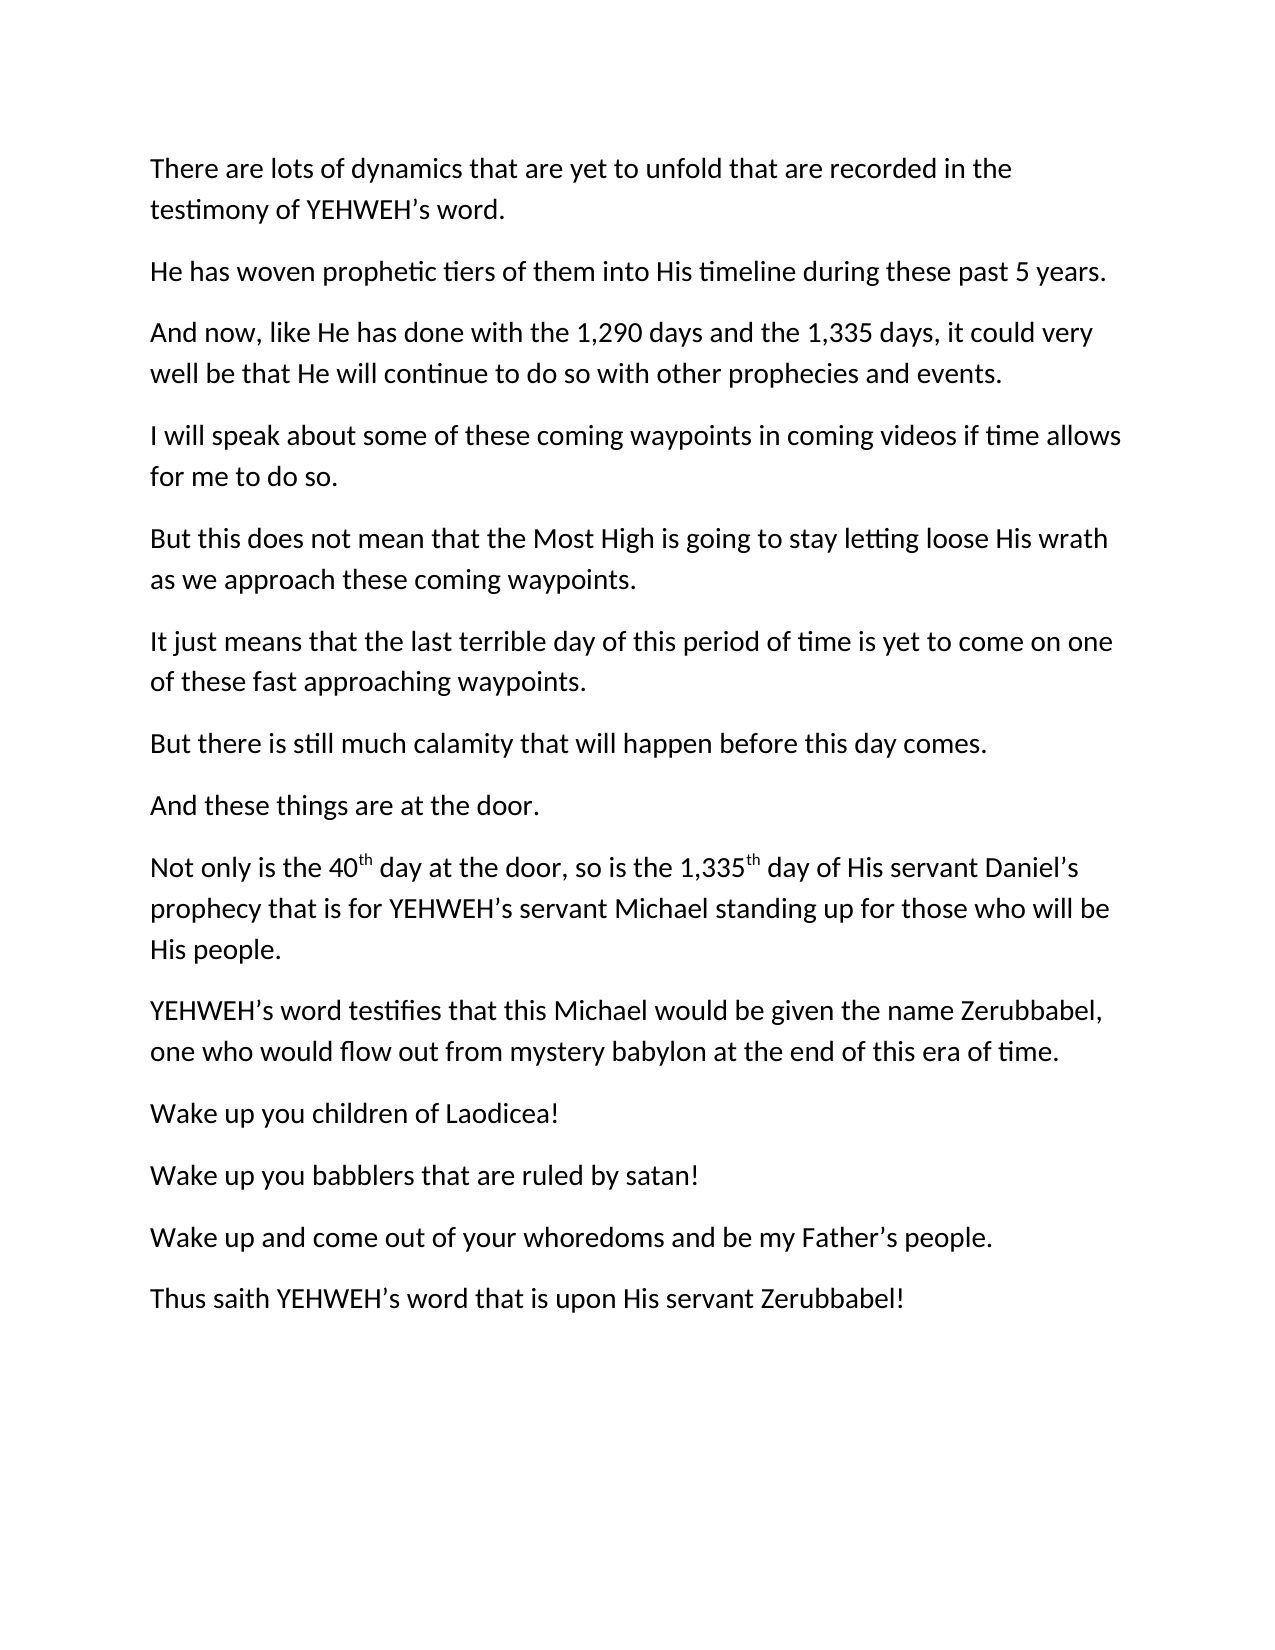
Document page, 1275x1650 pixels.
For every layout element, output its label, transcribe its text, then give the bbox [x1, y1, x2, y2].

text There are lots of dynamics that are yet to unfold that are recorded in the testimony of YEHWEH’s word. [150, 150, 1125, 227]
text Wake up and come out of your whoredoms and be my Father’s people. [150, 1219, 1125, 1254]
text And these things are at the door. [150, 787, 1125, 823]
text Thus saith YEHWEH’s word that is upon His servant Zerubbabel! [150, 1281, 1125, 1316]
text It just means that the last terrible day of this period of time is yet to come on one of these fast approaching waypoints. [150, 623, 1125, 699]
text But there is still much calamity that will happen before this day comes. [150, 725, 1125, 761]
text Wake up you children of Laodicea! [150, 1095, 1125, 1131]
text He has woven prophetic tiers of them into His timeline during these past 5 years. [150, 253, 1125, 288]
text YEHWEH’s word testifies that this Michael would be given the name Zerubbabel, one who would flow out from mystery babylon at the end of this era of time. [150, 992, 1125, 1069]
text And now, like He has done with the 1,290 days and the 1,335 days, it could very well be that He will continue to do so with other prophecies and events. [150, 314, 1125, 391]
text But this does not mean that the Most High is going to stay letting loose His wrath as we approach these coming waypoints. [150, 520, 1125, 596]
text Not only is the 40th day at the door, so is the 1,335th day of His servant Daniel’s prophecy that is for YEHWEH’s servant Michael standing up for those who will be His people. [150, 849, 1125, 966]
text I will speak about some of these coming waypoints in coming videos if time allows for me to do so. [150, 417, 1125, 494]
text Wake up you babblers that are ruled by satan! [150, 1157, 1125, 1193]
